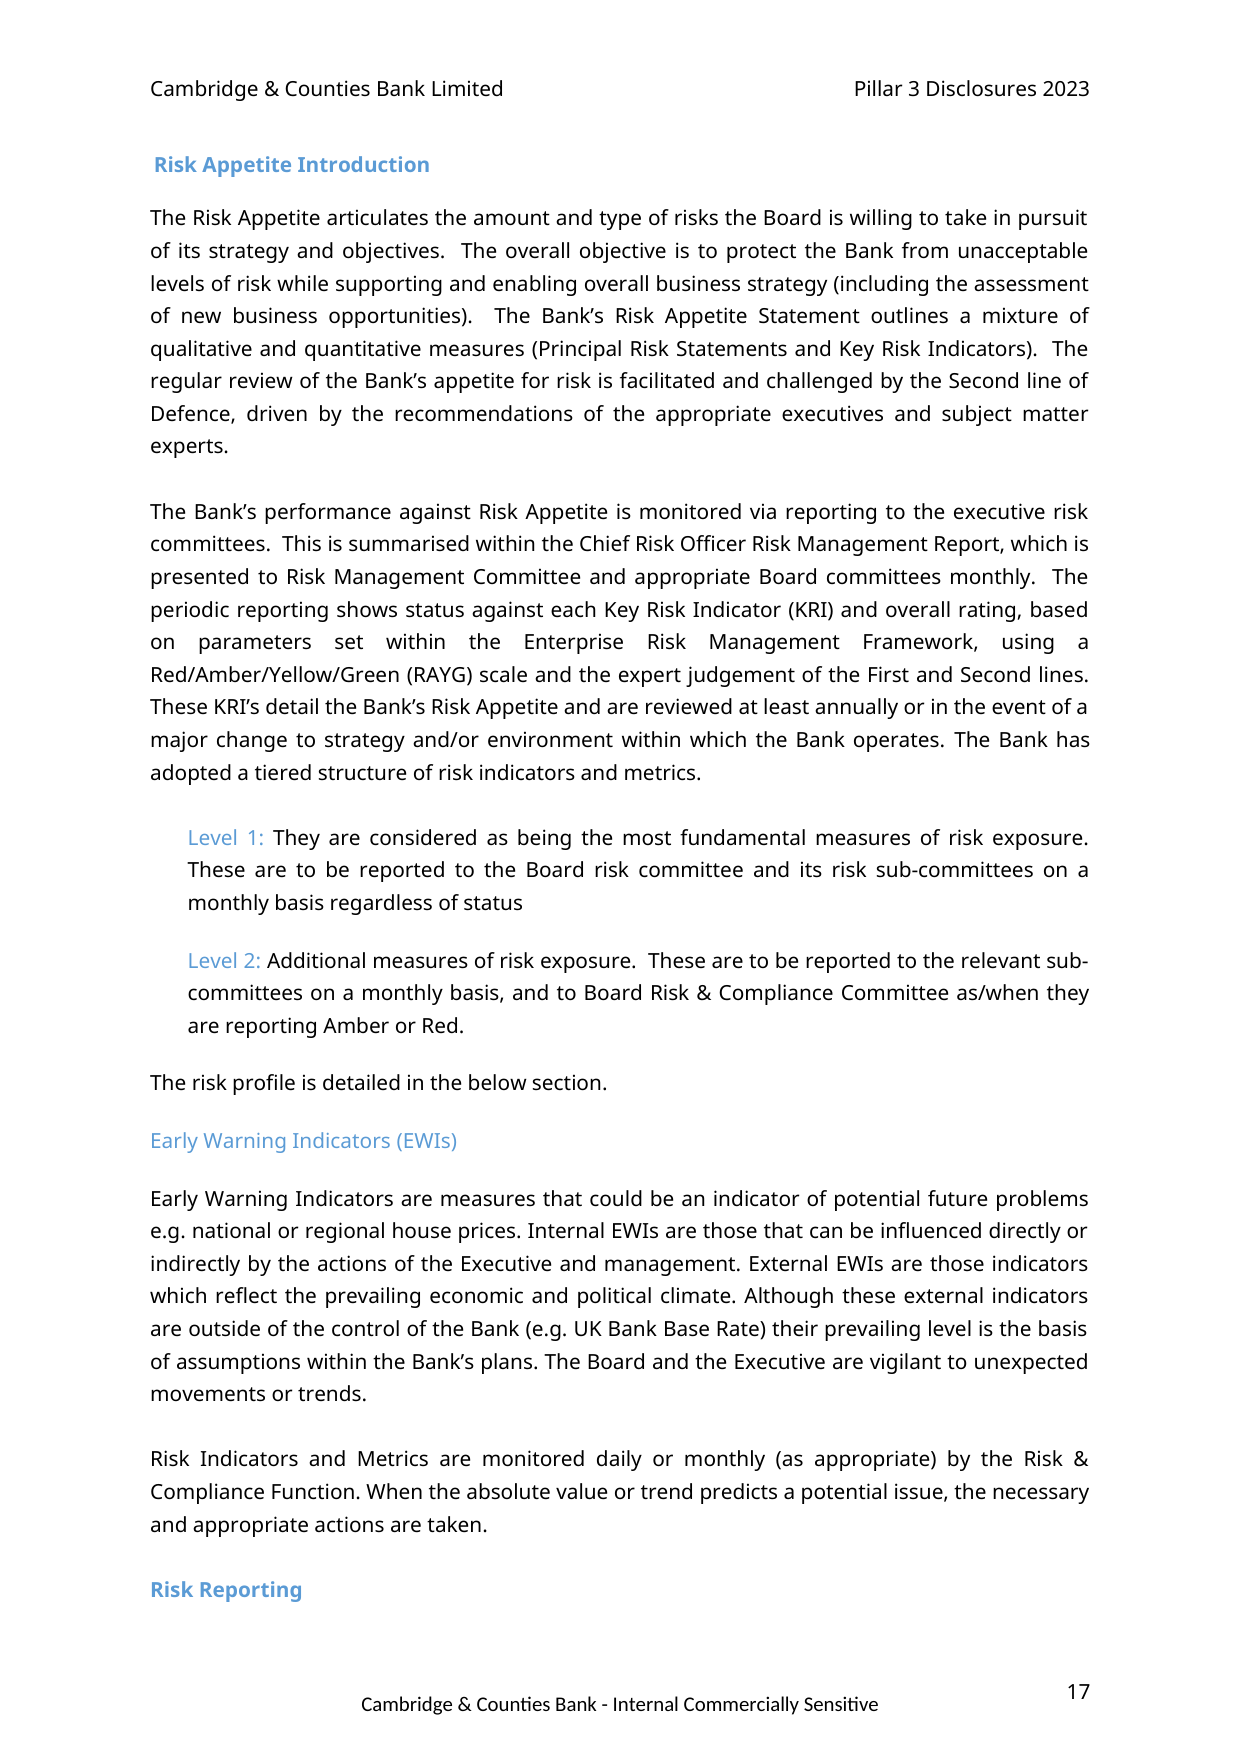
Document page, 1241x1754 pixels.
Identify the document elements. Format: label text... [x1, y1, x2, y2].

text Risk Indicators and Metrics are monitored daily or monthly (as appropriate) by the Risk & Compliance Function. When the absolute value or trend predicts a potential issue, the necessary and appropriate actions are taken. [150, 1444, 1090, 1538]
text Early Warning Indicators are measures that could be an indicator of potential future problems e.g. national or regional house prices. Internal EWIs are those that can be influenced directly or indirectly by the actions of the Executive and management. External EWIs are those indicators which reflect the prevailing economic and political climate. Although these external indicators are outside of the control of the Bank (e.g. UK Bank Base Rate) their prevailing level is the basis of assumptions within the Bank’s plans. The Board and the Executive are vigilant to unexpected movements or trends. [150, 1184, 1090, 1408]
text Level 1: They are considered as being the most fundamental measures of risk exposure. These are to be reported to the Board risk committee and its risk sub-committees on a monthly basis regardless of status [187, 823, 1090, 917]
text Level 2: Additional measures of risk exposure. These are to be reported to the relevant sub-committees on a monthly basis, and to Board Risk & Compliance Committee as/when they are reporting Amber or Red. [187, 946, 1090, 1039]
text The risk profile is detailed in the below section. [150, 1068, 1090, 1097]
text Early Warning Indicators (EWIs) [150, 1126, 1090, 1154]
text The Risk Appetite articulates the amount and type of risks the Board is willing to take in pursuit of its strategy and objectives. The overall objective is to protect the Bank from unacceptable levels of risk while supporting and enabling overall business strategy (including the assessment of new business opportunities). The Bank’s Risk Appetite Statement outlines a mixture of qualitative and quantitative measures (Principal Risk Statements and Key Risk Indicators). The regular review of the Bank’s appetite for risk is facilitated and challenged by the Second line of Defence, driven by the recommendations of the appropriate executives and subject matter experts. [150, 203, 1090, 460]
subtitle Risk Appetite Introduction [153, 150, 1090, 178]
text Risk Reporting [150, 1575, 1090, 1603]
text The Bank’s performance against Risk Appetite is monitored via reporting to the executive risk committees. This is summarised within the Chief Risk Officer Risk Management Report, which is presented to Risk Management Committee and appropriate Board committees monthly. The periodic reporting shows status against each Key Risk Indicator (KRI) and overall rating, based on parameters set within the Enterprise Risk Management Framework, using a Red/Amber/Yellow/Green (RAYG) scale and the expert judgement of the First and Second lines. These KRI’s detail the Bank’s Risk Appetite and are reviewed at least annually or in the event of a major change to strategy and/or environment within which the Bank operates. The Bank has adopted a tiered structure of risk indicators and metrics. [150, 497, 1090, 786]
